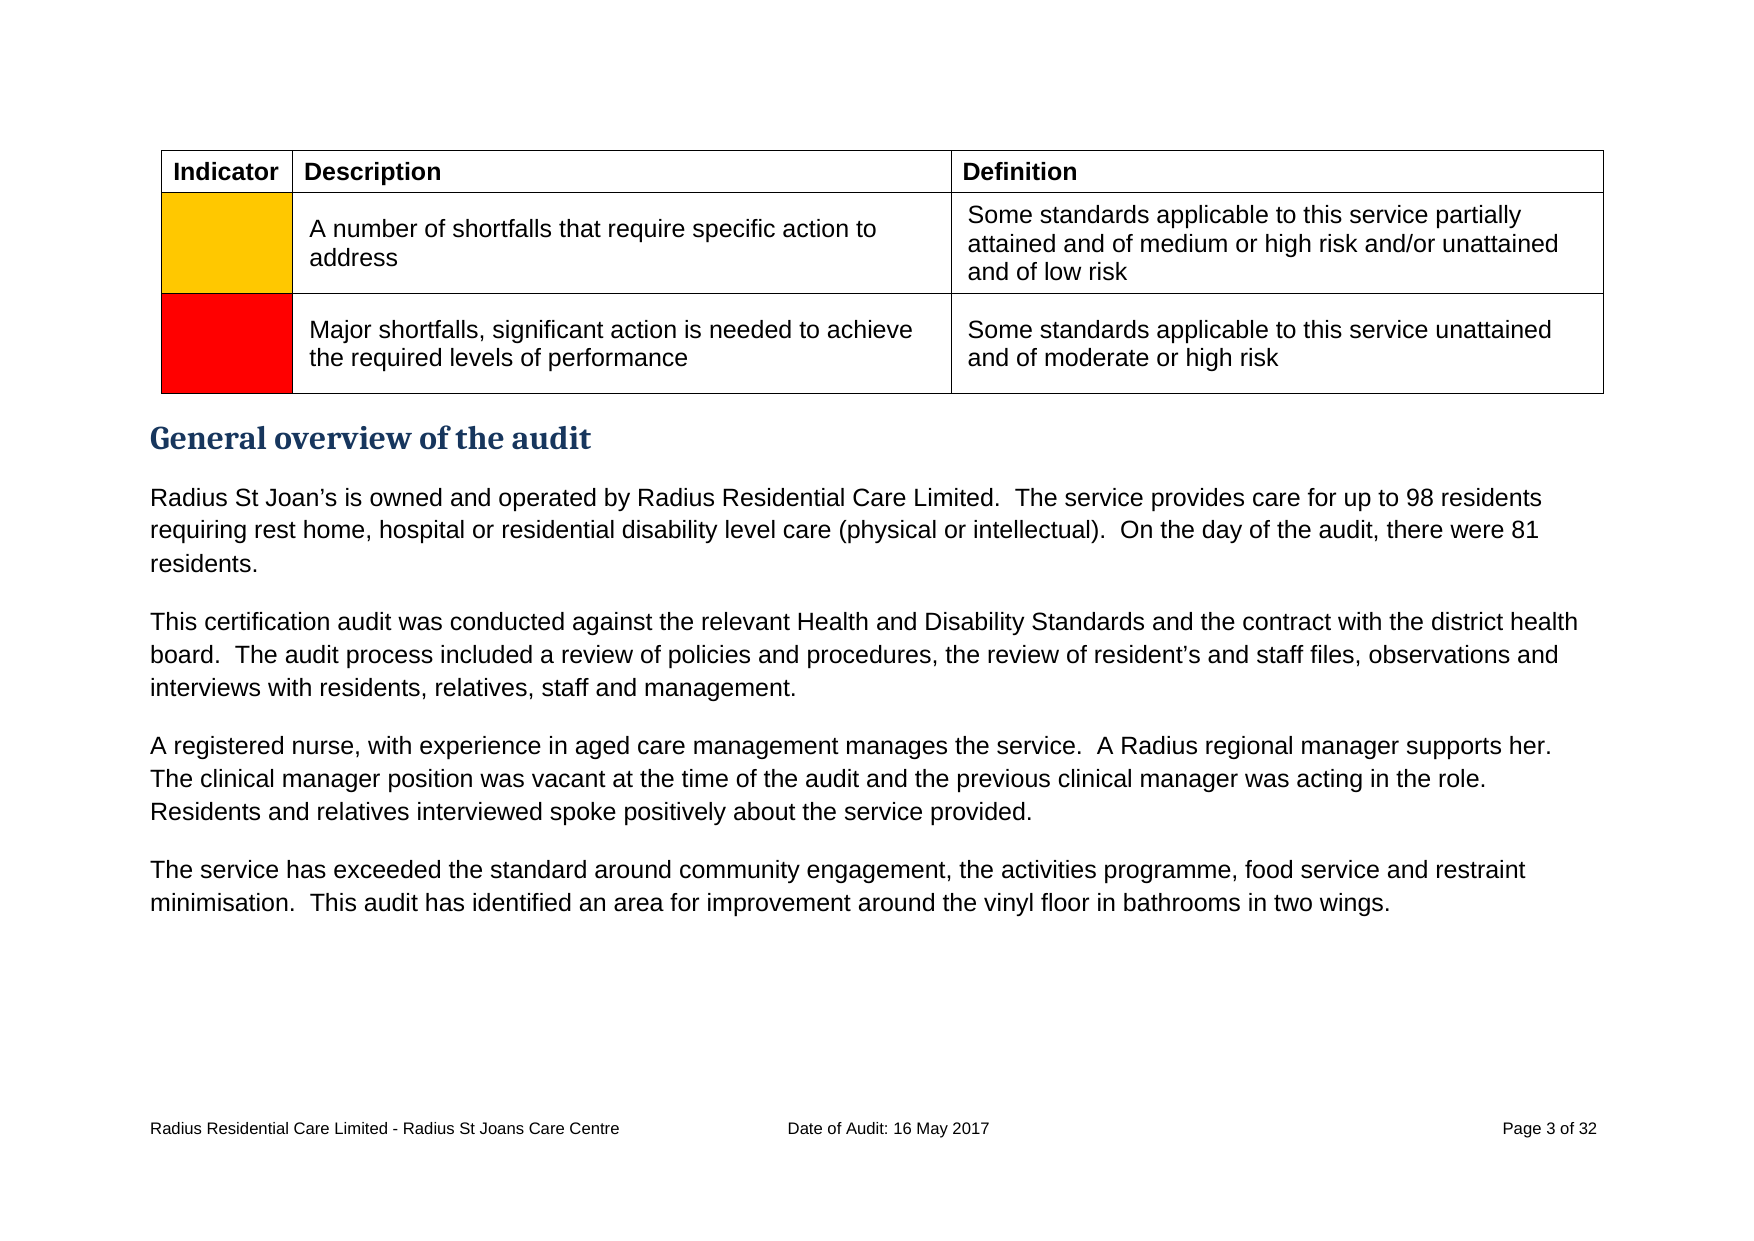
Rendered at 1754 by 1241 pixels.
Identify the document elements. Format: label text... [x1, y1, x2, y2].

table_cell [162, 294, 292, 393]
table_cell [162, 193, 292, 293]
table_header Description [293, 151, 951, 192]
text A registered nurse, with experience in aged care management manages the service. A Radius regional manager supports her. The clinical manager position was vacant at the time of the audit and the previous clinical manager was acting in the role. Residents and relatives interviewed spoke positively about the service provided. [150, 731, 1604, 825]
text This certification audit was conducted against the relevant Health and Disability Standards and the contract with the district health board. The audit process included a review of policies and procedures, the review of resident’s and staff files, observations and interviews with residents, relatives, staff and management. [150, 607, 1604, 701]
subtitle General overview of the audit [150, 419, 1604, 457]
table_header Definition [952, 151, 1603, 192]
table_cell Major shortfalls, significant action is needed to achieve the required levels of performance [293, 294, 951, 393]
table_cell A number of shortfalls that require specific action to address [293, 193, 951, 293]
table_cell Some standards applicable to this service partially attained and of medium or high risk and/or unattained and of low risk [952, 193, 1603, 293]
text Radius St Joan’s is owned and operated by Radius Residential Care Limited. The service provides care for up to 98 residents requiring rest home, hospital or residential disability level care (physical or intellectual). On the day of the audit, there were 81 residents. [150, 482, 1604, 577]
table_header Indicator [162, 151, 292, 192]
table_cell Some standards applicable to this service unattained and of moderate or high risk [952, 294, 1603, 393]
text The service has exceeded the standard around community engagement, the activities programme, food service and restraint minimisation. This audit has identified an area for improvement around the vinyl floor in bathrooms in two wings. [150, 855, 1604, 916]
